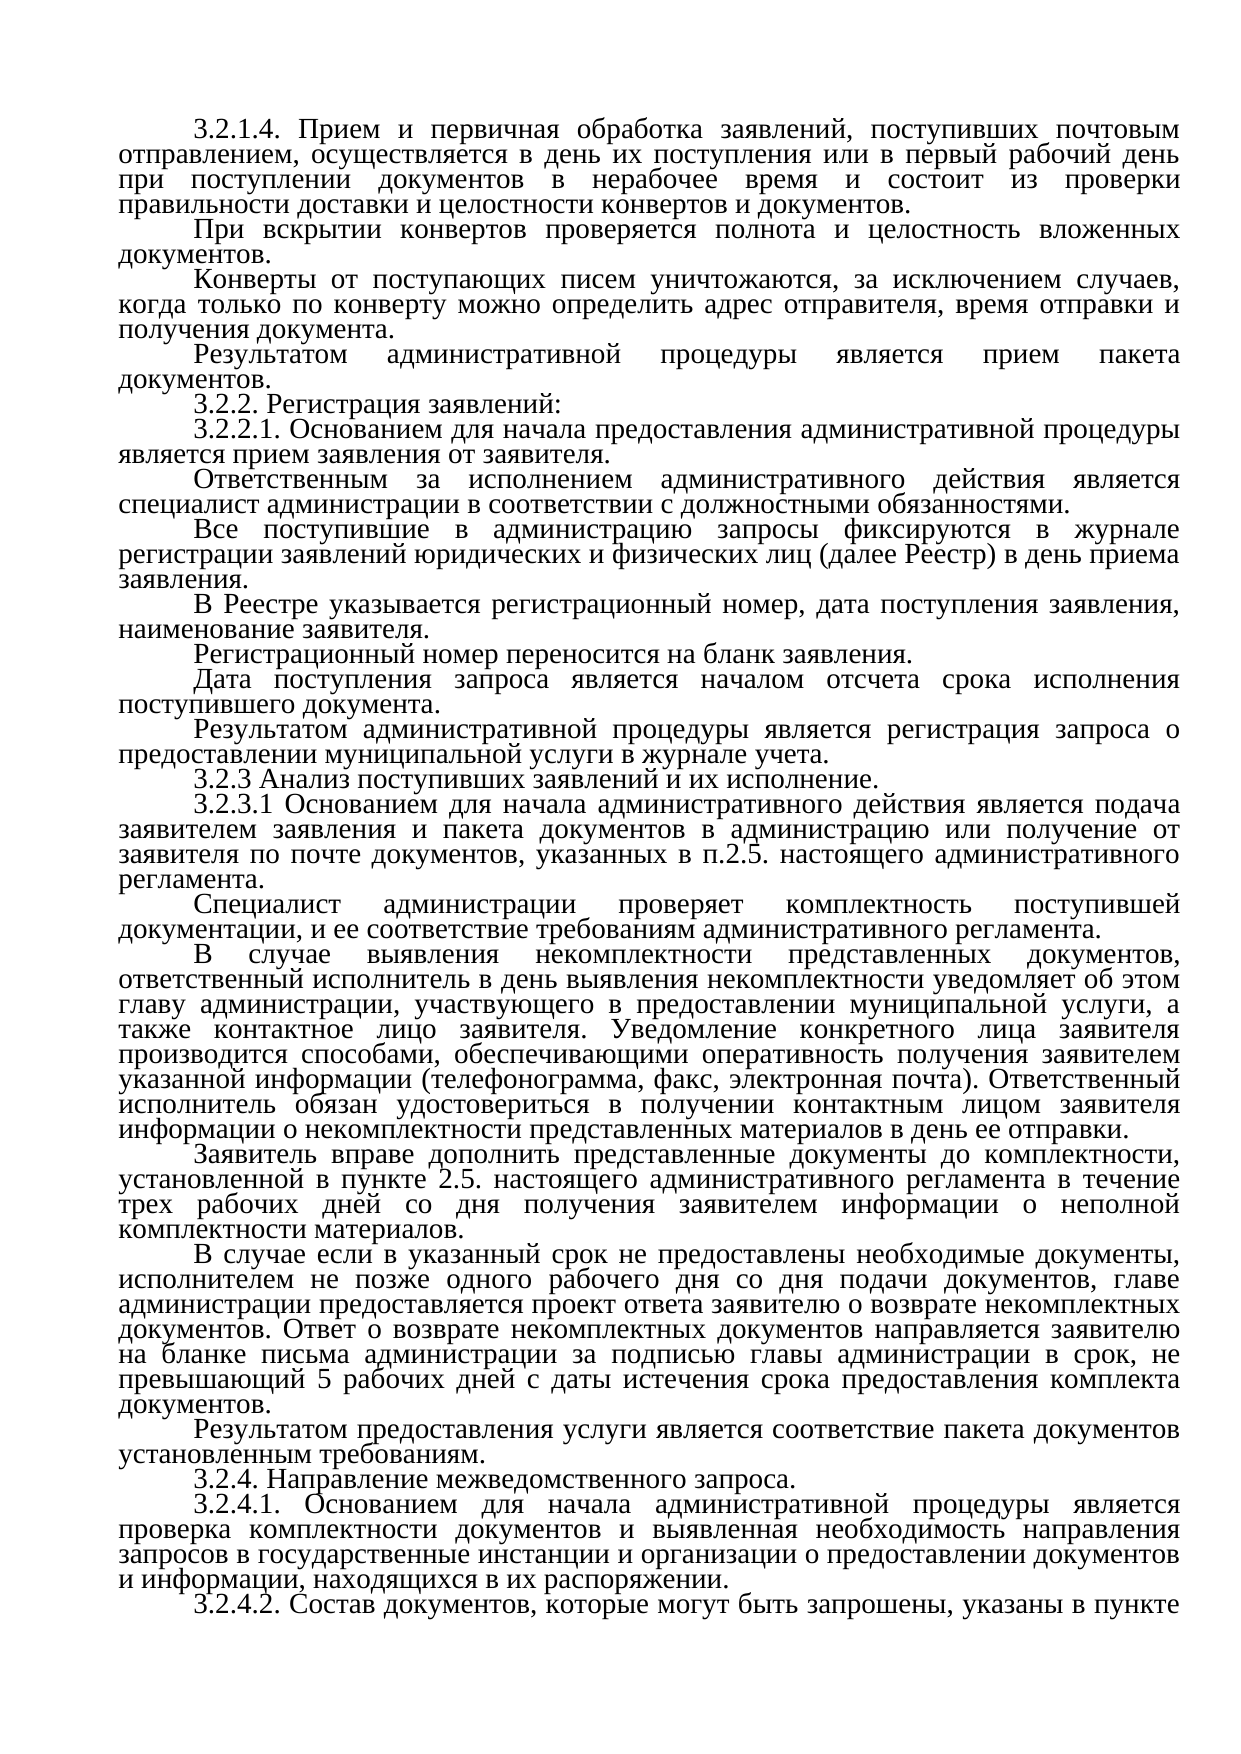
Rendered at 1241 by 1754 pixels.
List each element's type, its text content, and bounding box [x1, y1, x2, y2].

text 3.2.2.1. Основанием для начала предоставления административной процедуры является прием заявления от заявителя. [118, 418, 1181, 468]
text Все поступившие в администрацию запросы фиксируются в журнале регистрации заявлений юридических и физических лиц (далее Реестр) в день приема заявления. [118, 518, 1181, 593]
text 3.2.2. Регистрация заявлений: [118, 393, 1181, 418]
text 3.2.4. Направление межведомственного запроса. [118, 1468, 1181, 1493]
text Заявитель вправе дополнить представленные документы до комплектности, установленной в пункте 2.5. настоящего административного регламента в течение трех рабочих дней со дня получения заявителем информации о неполной комплектности материалов. [118, 1143, 1181, 1243]
text В случае если в указанный срок не предоставлены необходимые документы, исполнителем не позже одного рабочего дня со дня подачи документов, главе администрации предоставляется проект ответа заявителю о возврате некомплектных документов. Ответ о возврате некомплектных документов направляется заявителю на бланке письма администрации за подписью главы администрации в срок, не превышающий 5 рабочих дней с даты истечения срока предоставления комплекта документов. [118, 1243, 1181, 1418]
text 3.2.4.1. Основанием для начала административной процедуры является проверка комплектности документов и выявленная необходимость направления запросов в государственные инстанции и организации о предоставлении документов и информации, находящихся в их распоряжении. [118, 1493, 1181, 1593]
text В случае выявления некомплектности представленных документов, ответственный исполнитель в день выявления некомплектности уведомляет об этом главу администрации, участвующего в предоставлении муниципальной услуги, а также контактное лицо заявителя. Уведомление конкретного лица заявителя производится способами, обеспечивающими оперативность получения заявителем указанной информации (телефонограмма, факс, электронная почта). Ответственный исполнитель обязан удостовериться в получении контактным лицом заявителя информации о некомплектности представленных материалов в день ее отправки. [118, 943, 1181, 1143]
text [118, 1593, 1181, 1618]
text Результатом административной процедуры является регистрация запроса о предоставлении муниципальной услуги в журнале учета. [118, 718, 1181, 768]
text Конверты от поступающих писем уничтожаются, за исключением случаев, когда только по конверту можно определить адрес отправителя, время отправки и получения документа. [118, 268, 1181, 343]
text Специалист администрации проверяет комплектность поступившей документации, и ее соответствие требованиям административного регламента. [118, 893, 1181, 943]
text При вскрытии конвертов проверяется полнота и целостность вложенных документов. [118, 218, 1181, 268]
text В Реестре указывается регистрационный номер, дата поступления заявления, наименование заявителя. [118, 593, 1181, 643]
text Результатом административной процедуры является прием пакета документов. [118, 343, 1181, 393]
text Регистрационный номер переносится на бланк заявления. [118, 643, 1181, 668]
text 3.2.1.4. Прием и первичная обработка заявлений, поступивших почтовым отправлением, осуществляется в день их поступления или в первый рабочий день при поступлении документов в нерабочее время и состоит из проверки правильности доставки и целостности конвертов и документов. [118, 118, 1181, 218]
text Ответственным за исполнением административного действия является специалист администрации в соответствии с должностными обязанностями. [118, 468, 1181, 518]
text Дата поступления запроса является началом отсчета срока исполнения поступившего документа. [118, 668, 1181, 718]
text 3.2.3.1 Основанием для начала административного действия является подача заявителем заявления и пакета документов в администрацию или получение от заявителя по почте документов, указанных в п.2.5. настоящего административного регламента. [118, 793, 1181, 893]
text Результатом предоставления услуги является соответствие пакета документов установленным требованиям. [118, 1418, 1181, 1468]
text 3.2.3 Анализ поступивших заявлений и их исполнение. [118, 768, 1181, 793]
